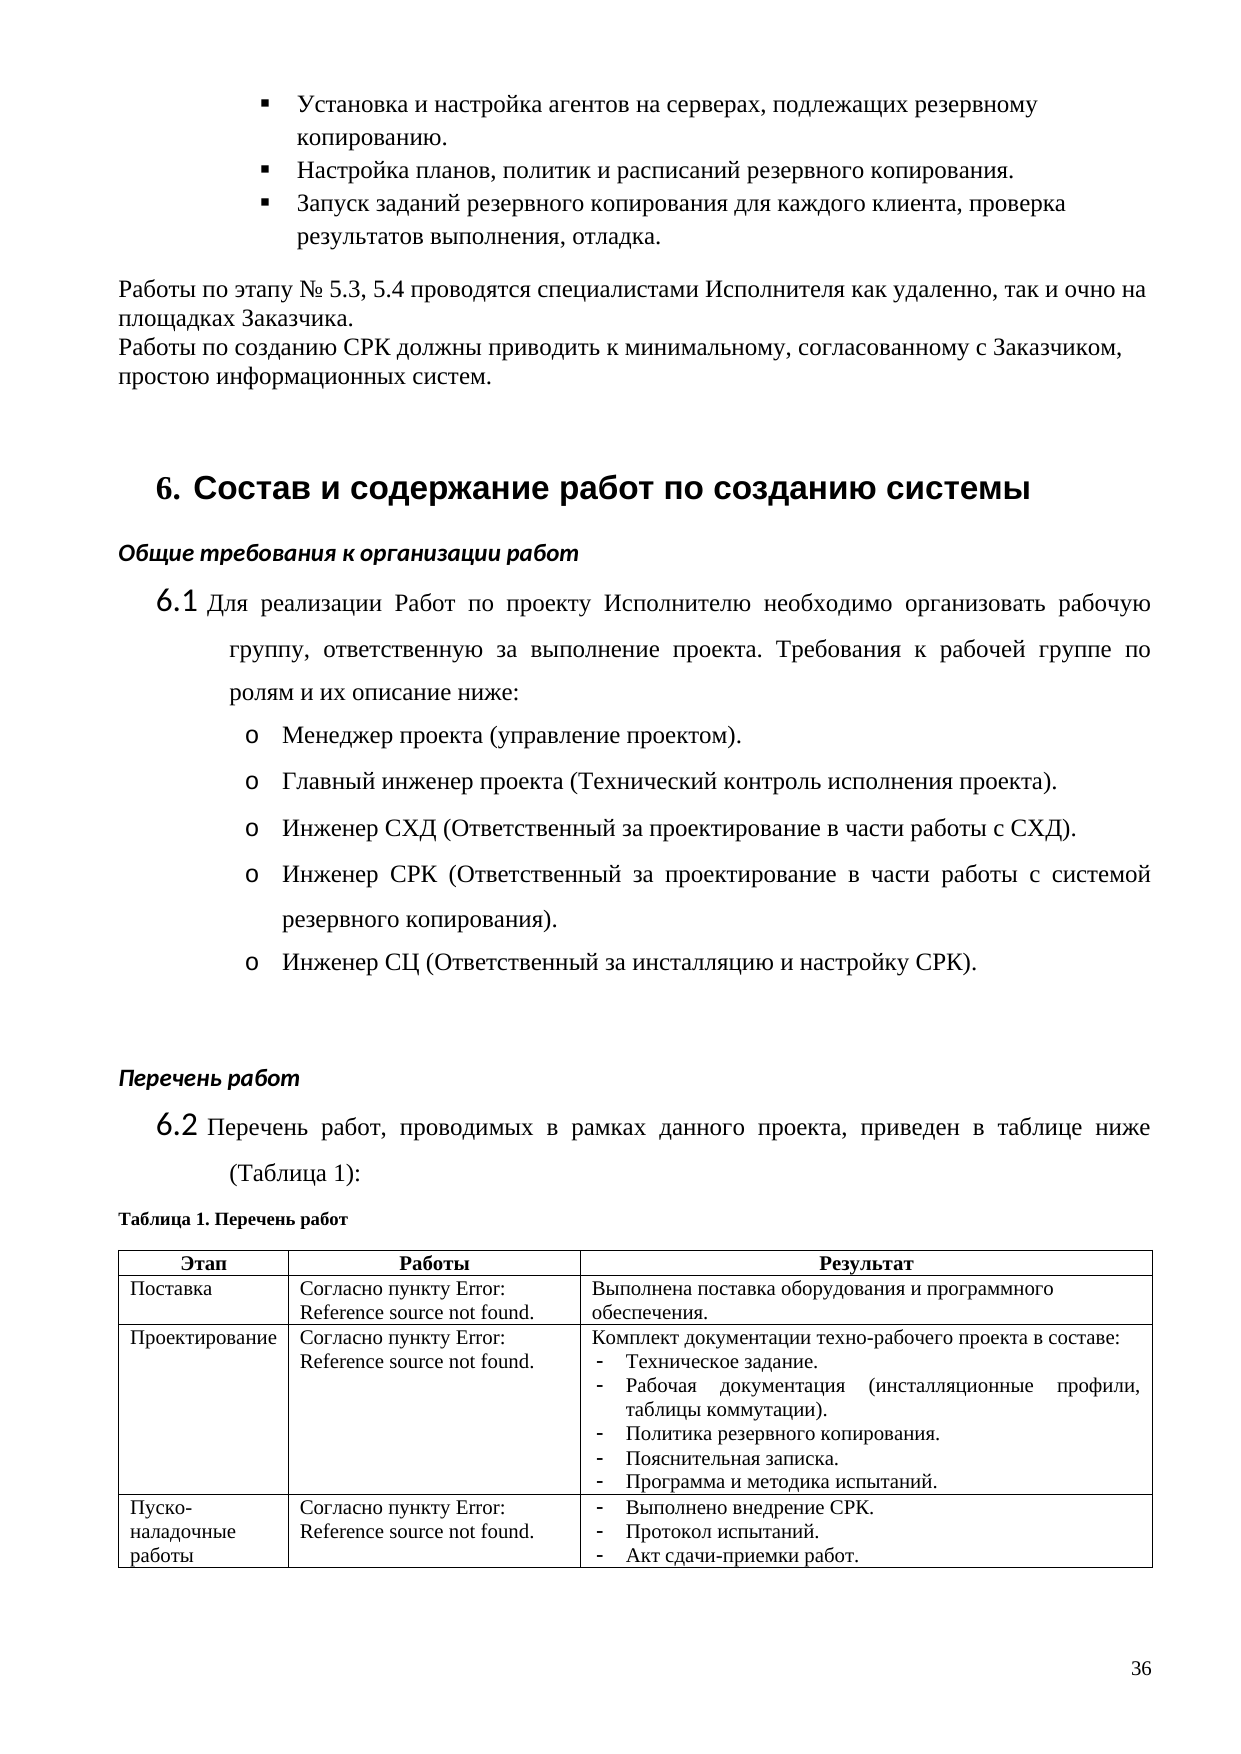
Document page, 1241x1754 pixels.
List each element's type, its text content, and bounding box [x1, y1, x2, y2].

table_cell Проектирование [119, 1325, 288, 1493]
list Менеджер проекта (управление проектом). [244, 720, 1152, 751]
subtitle Состав и содержание работ по созданию системы [156, 468, 1152, 507]
list Инженер СЦ (Ответственный за инсталляцию и настройку СРК). [244, 947, 1152, 978]
table_cell Выполнено внедрение СРК. Протокол испытаний. Акт сдачи-приемки работ. [581, 1495, 1152, 1567]
table_header Результат [581, 1251, 1152, 1275]
table_header Этап [119, 1251, 288, 1275]
list Инженер СРК (Ответственный за проектирование в части работы с системой резервного копирования). [244, 859, 1152, 933]
subtitle Общие требования к организации работ [118, 538, 1152, 568]
table_cell Поставка [119, 1276, 288, 1324]
table_cell Комплект документации техно-рабочего проекта в составе: Техническое задание. Рабочая документация (инсталляционные профили, таблицы коммутации). Политика резервного копирования. Пояснительная записка. Программа и методика испытаний. [581, 1325, 1152, 1493]
text Работы по этапу № 5.3, 5.4 проводятся специалистами Исполнителя как удаленно, так и очно на площадках Заказчика. [118, 274, 1152, 332]
list Настройка планов, политик и расписаний резервного копирования. [259, 155, 1152, 183]
list Запуск заданий резервного копирования для каждого клиента, проверка результатов выполнения, отладка. [259, 188, 1152, 249]
table_cell Выполнена поставка оборудования и программного обеспечения. [581, 1276, 1152, 1324]
list Инженер СХД (Ответственный за проектирование в части работы с СХД). [244, 813, 1152, 843]
table_cell Пуско-наладочные работы [119, 1495, 288, 1567]
text Работы по созданию СРК должны приводить к минимальному, согласованному с Заказчиком, простою информационных систем. [118, 332, 1152, 389]
list Для реализации Работ по проекту Исполнителю необходимо организовать рабочую группу, ответственную за выполнение проекта. Требования к рабочей группе по ролям и их описание ниже: [156, 579, 1152, 706]
list Установка и настройка агентов на серверах, подлежащих резервному копированию. [259, 89, 1152, 150]
table_header Работы [289, 1251, 580, 1275]
subtitle Перечень работ [118, 1062, 1152, 1092]
list Главный инженер проекта (Технический контроль исполнения проекта). [244, 766, 1152, 797]
